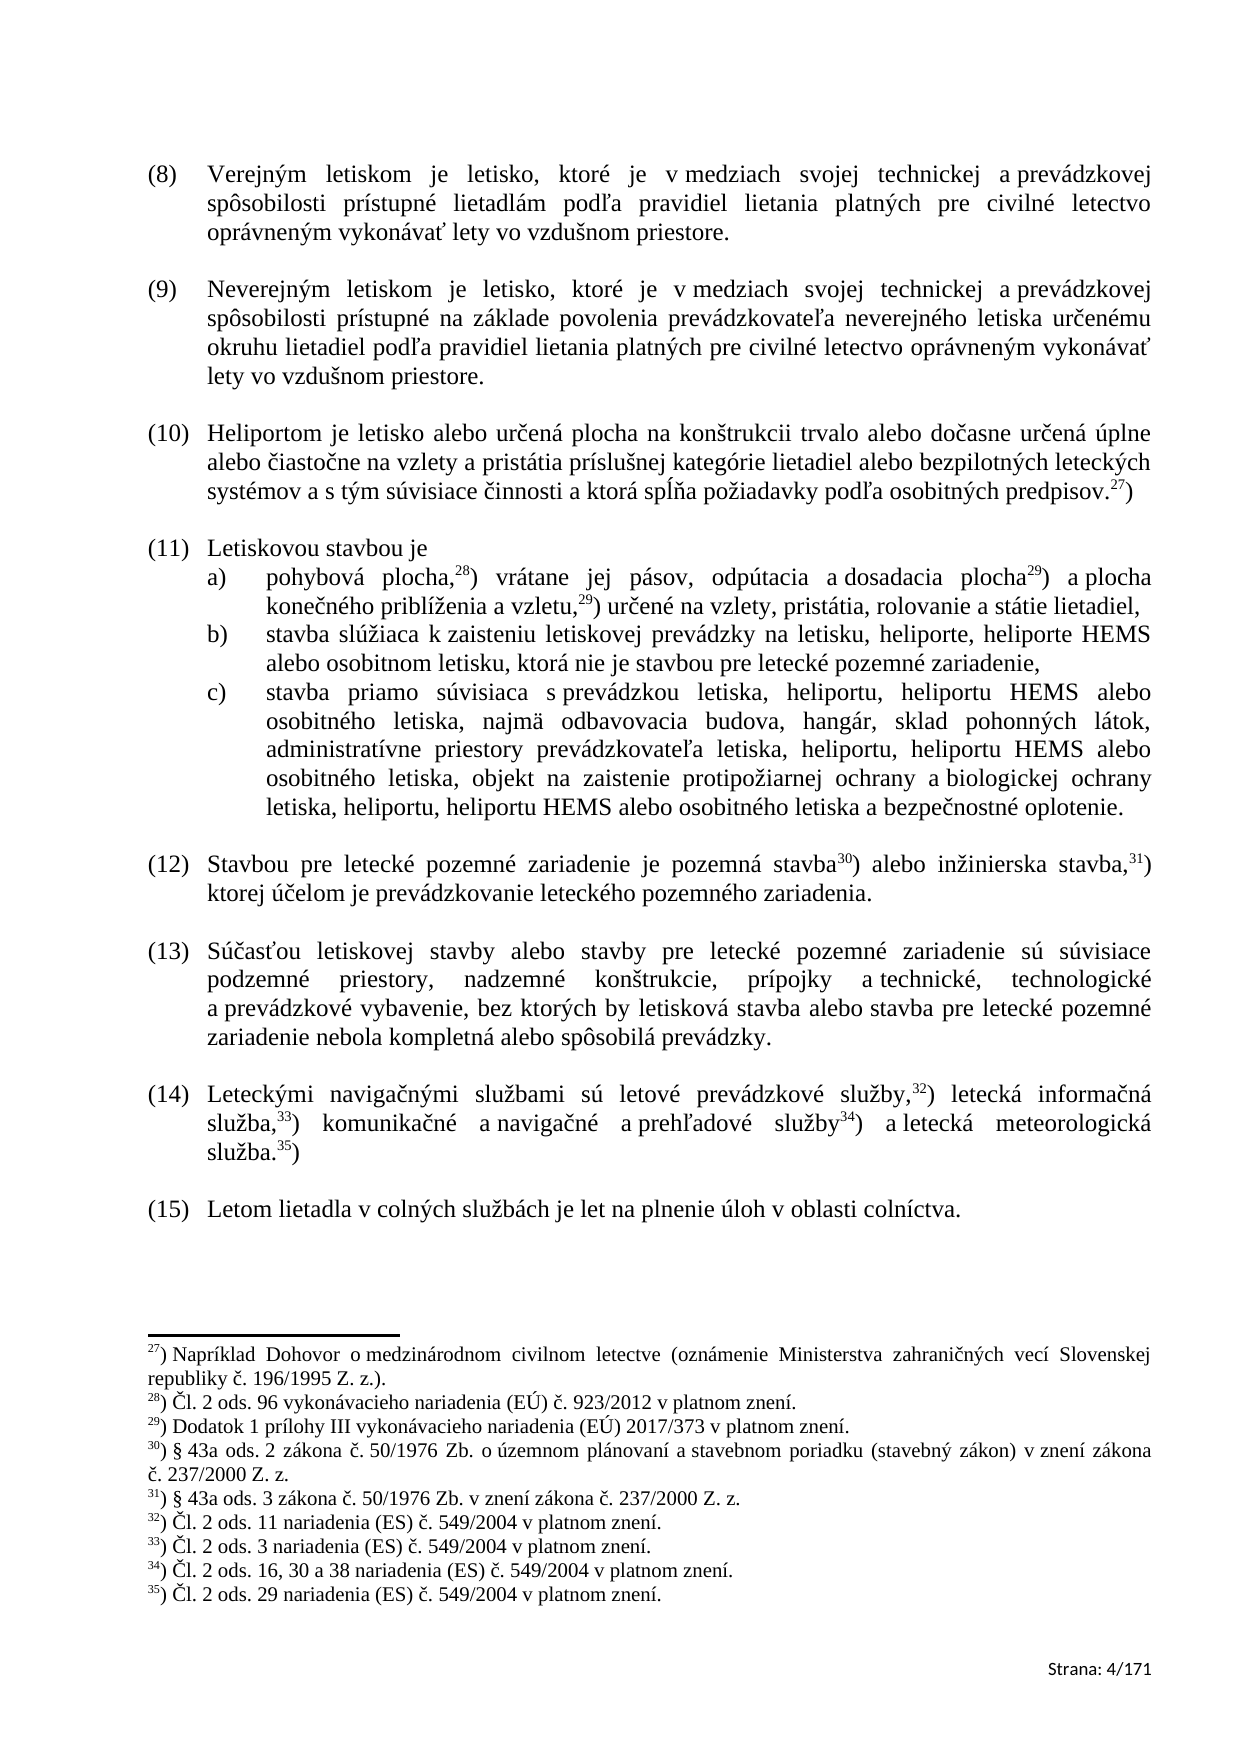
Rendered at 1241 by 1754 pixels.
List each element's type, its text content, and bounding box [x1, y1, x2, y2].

list Letiskovou stavbou je [148, 533, 1152, 562]
list stavba slúžiaca k zaisteniu letiskovej prevádzky na letisku, heliporte, heliporte HEMS alebo osobitnom letisku, ktorá nie je stavbou pre letecké pozemné zariadenie, [207, 619, 1152, 677]
list Neverejným letiskom je letisko, ktoré je v medziach svojej technickej a prevádzkovej spôsobilosti prístupné na základe povolenia prevádzkovateľa neverejného letiska určenému okruhu lietadiel podľa pravidiel lietania platných pre civilné letectvo oprávneným vykonávať lety vo vzdušnom priestore. [148, 274, 1152, 389]
list Súčasťou letiskovej stavby alebo stavby pre letecké pozemné zariadenie sú súvisiace podzemné priestory, nadzemné konštrukcie, prípojky a technické, technologické a prevádzkové vybavenie, bez ktorých by letisková stavba alebo stavba pre letecké pozemné zariadenie nebola kompletná alebo spôsobilá prevádzky. [148, 936, 1152, 1051]
list Letom lietadla v colných službách je let na plnenie úloh v oblasti colníctva. [148, 1194, 1152, 1223]
list Leteckými navigačnými službami sú letové prevádzkové služby,) letecká informačná služba,) komunikačné a navigačné a prehľadové služby) a letecká meteorologická služba.) [148, 1079, 1152, 1166]
list pohybová plocha,) vrátane jej pásov, odpútacia a dosadacia plocha) a plocha konečného priblíženia a vzletu,29) určené na vzlety, pristátia, rolovanie a státie lietadiel, [207, 562, 1152, 619]
list Verejným letiskom je letisko, ktoré je v medziach svojej technickej a prevádzkovej spôsobilosti prístupné lietadlám podľa pravidiel lietania platných pre civilné letectvo oprávneným vykonávať lety vo vzdušnom priestore. [148, 159, 1152, 246]
list stavba priamo súvisiaca s prevádzkou letiska, heliportu, heliportu HEMS alebo osobitného letiska, najmä odbavovacia budova, hangár, sklad pohonných látok, administratívne priestory prevádzkovateľa letiska, heliportu, heliportu HEMS alebo osobitného letiska, objekt na zaistenie protipožiarnej ochrany a biologickej ochrany letiska, heliportu, heliportu HEMS alebo osobitného letiska a bezpečnostné oplotenie. [207, 677, 1152, 821]
list Stavbou pre letecké pozemné zariadenie je pozemná stavba) alebo inžinierska stavba,) ktorej účelom je prevádzkovanie leteckého pozemného zariadenia. [148, 849, 1152, 907]
list Heliportom je letisko alebo určená plocha na konštrukcii trvalo alebo dočasne určená úplne alebo čiastočne na vzlety a pristátia príslušnej kategórie lietadiel alebo bezpilotných leteckých systémov a s tým súvisiace činnosti a ktorá spĺňa požiadavky podľa osobitných predpisov.) [148, 418, 1152, 504]
